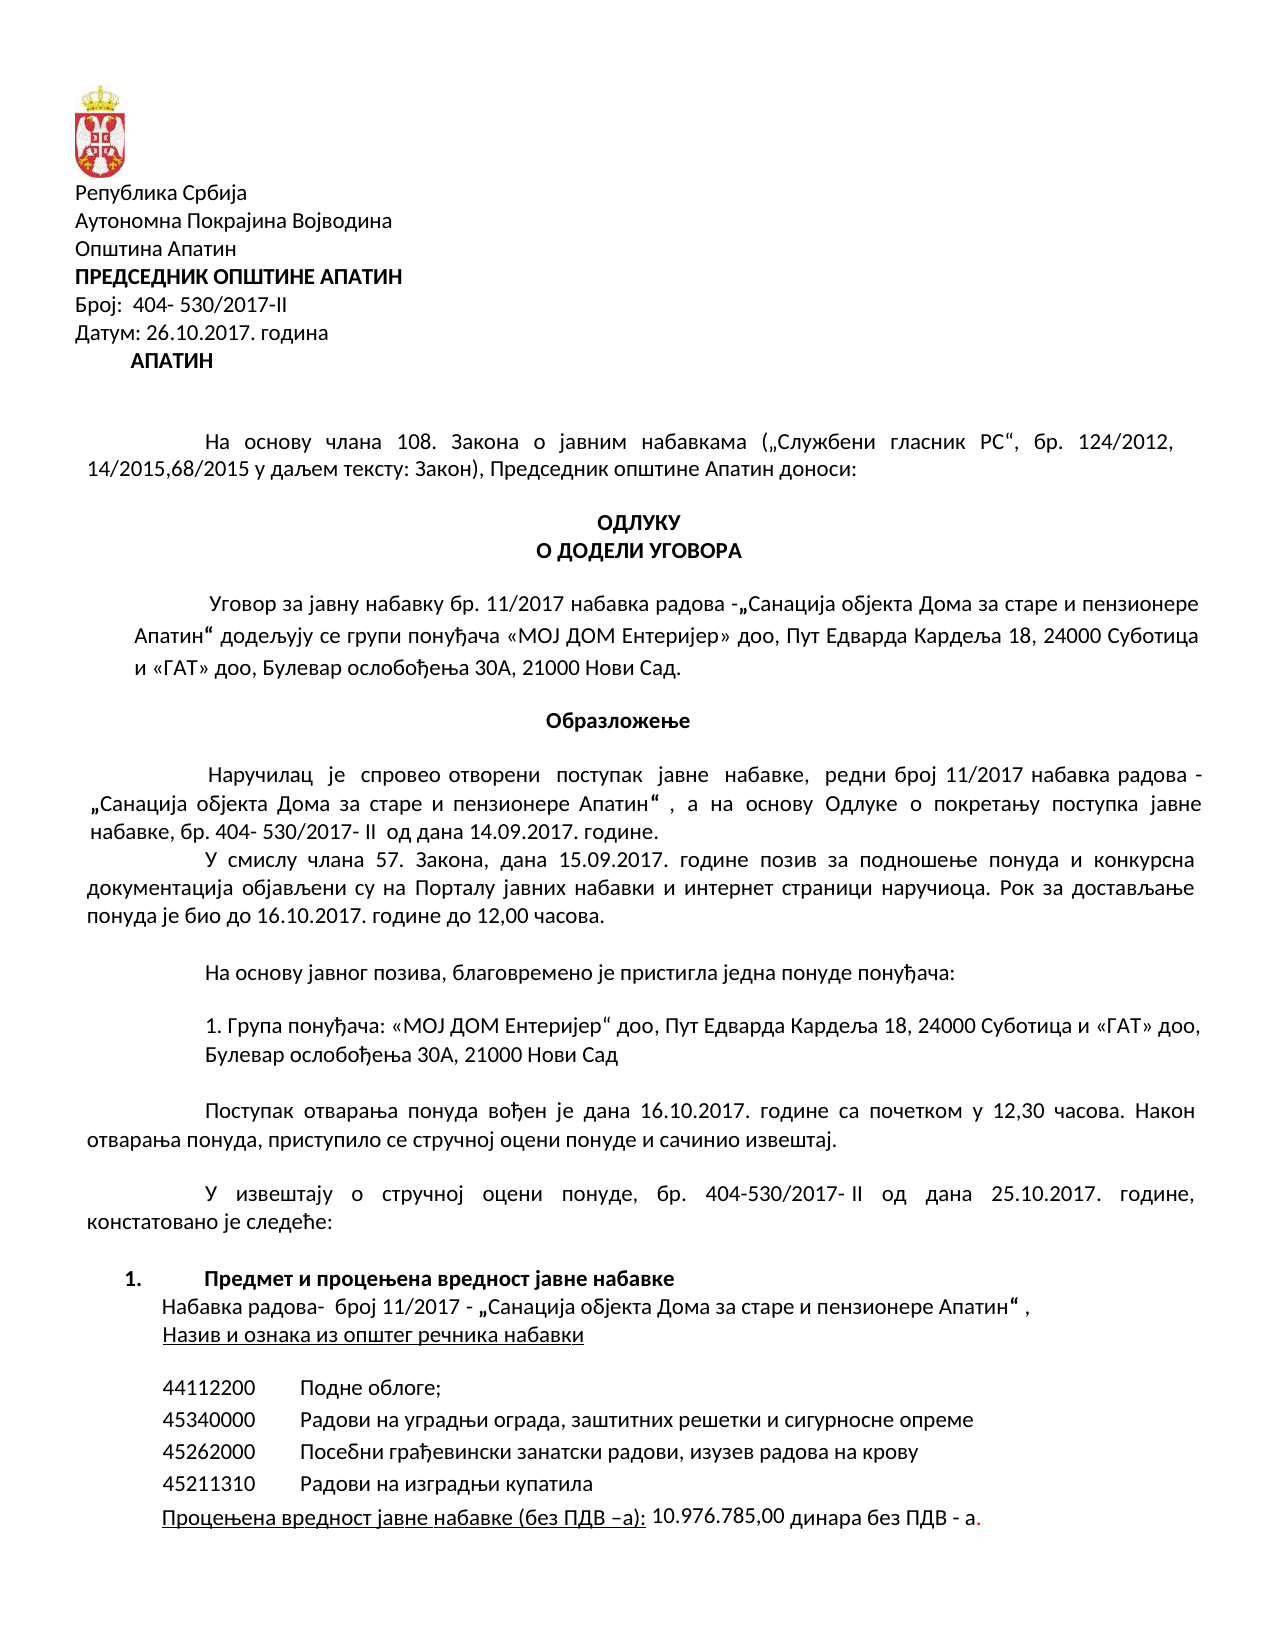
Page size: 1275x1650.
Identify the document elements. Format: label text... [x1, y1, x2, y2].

text 44112200 Подне облоге; [119, 1373, 1200, 1401]
text Датум: 26.10.2017. година [75, 318, 1200, 346]
text ПРЕДСЕДНИК ОПШТИНЕ АПАТИН [75, 262, 1200, 290]
text Процењена вредност јавне набавке (без ПДВ –а): 10.976.785,00 динара без ПДВ - а. [162, 1502, 1202, 1531]
text На основу јавног позива, благовремено је пристигла једна понуде понуђача: [205, 958, 1202, 986]
text Уговор за јавну набавку бр. 11/2017 набавка радова -„Санација објекта Дома за старе и пензионере Апатин“ додељују се групи понуђача «МОЈ ДОМ Ентеријер» доо, Пут Едварда Кардеља 18, 24000 Суботица и «ГАТ» доо, Булевар ослобођења 30А, 21000 Нови Сад. [134, 589, 1200, 681]
text О ДОДЕЛИ УГОВОРА [511, 536, 767, 564]
text ОДЛУКУ [581, 508, 696, 536]
text 1. Група понуђача: «МОЈ ДОМ Ентеријер“ доо, Пут Едварда Кардеља 18, 24000 Суботица и «ГАТ» доо, Булевар ослобођења 30А, 21000 Нови Сад [205, 1012, 1202, 1068]
text Образложење [450, 706, 1157, 734]
text На основу члана 108. Закона о јавним набавкама („Службени гласник РС“, бр. 124/2012, [205, 427, 1202, 455]
text 45262000 Посебни грађевински занатски радови, изузев радова на крову [119, 1437, 1200, 1465]
text Наручилац је спровео отворени поступак јавне набавке, редни број 11/2017 набавка радова -„Санација објекта Дома за старе и пензионере Апатин“ , а на основу Одлуке о покретању поступка јавне набавке, бр. 404- 530/2017- II од дана 14.09.2017. године. [90, 760, 1202, 845]
text Поступак отварања понуда вођен је дана 16.10.2017. године са почетком у 12,30 часова. Након отварања понуда, приступило се стручној оцени понуде и сачинио извештај. [87, 1097, 1195, 1153]
text У смислу члана 57. Закона, дана 15.09.2017. године позив за подношење понуда и конкурсна документација објављени су на Порталу јавних набавки и интернет страници наручиоца. Рок за достављање понуда је био до 16.10.2017. године до 12,00 часова. [87, 845, 1195, 929]
text 45340000 Радови на уградњи ограда, заштитних решетки и сигурносне опреме [119, 1405, 1200, 1433]
text Општина Апатин [75, 234, 1200, 262]
text Аутономна Покрајина Војводина [75, 206, 1200, 234]
text 45211310 Радови на изградњи купатила [119, 1469, 1200, 1497]
text 14/2015,68/2015 у даљем тексту: Закон), Председник општине Апатин доноси: [87, 455, 1202, 481]
text 1. Предмет и процењена вредност јавне набавке [124, 1264, 1202, 1292]
text Република Србија [75, 178, 1200, 206]
text Број: 404- 530/2017-II [75, 290, 1200, 318]
text Назив и ознака из општег речника набавки [119, 1320, 1200, 1348]
text Набавка радова- број 11/2017 - „Санација објекта Дома за старе и пензионере Апатин“ , [87, 1292, 1202, 1320]
text АПАТИН [75, 346, 1200, 374]
text У извештају о стручној оцени понуде, бр. 404-530/2017- II од дана 25.10.2017. године, констатовано је следеће: [87, 1179, 1195, 1235]
picture [75, 85, 125, 178]
